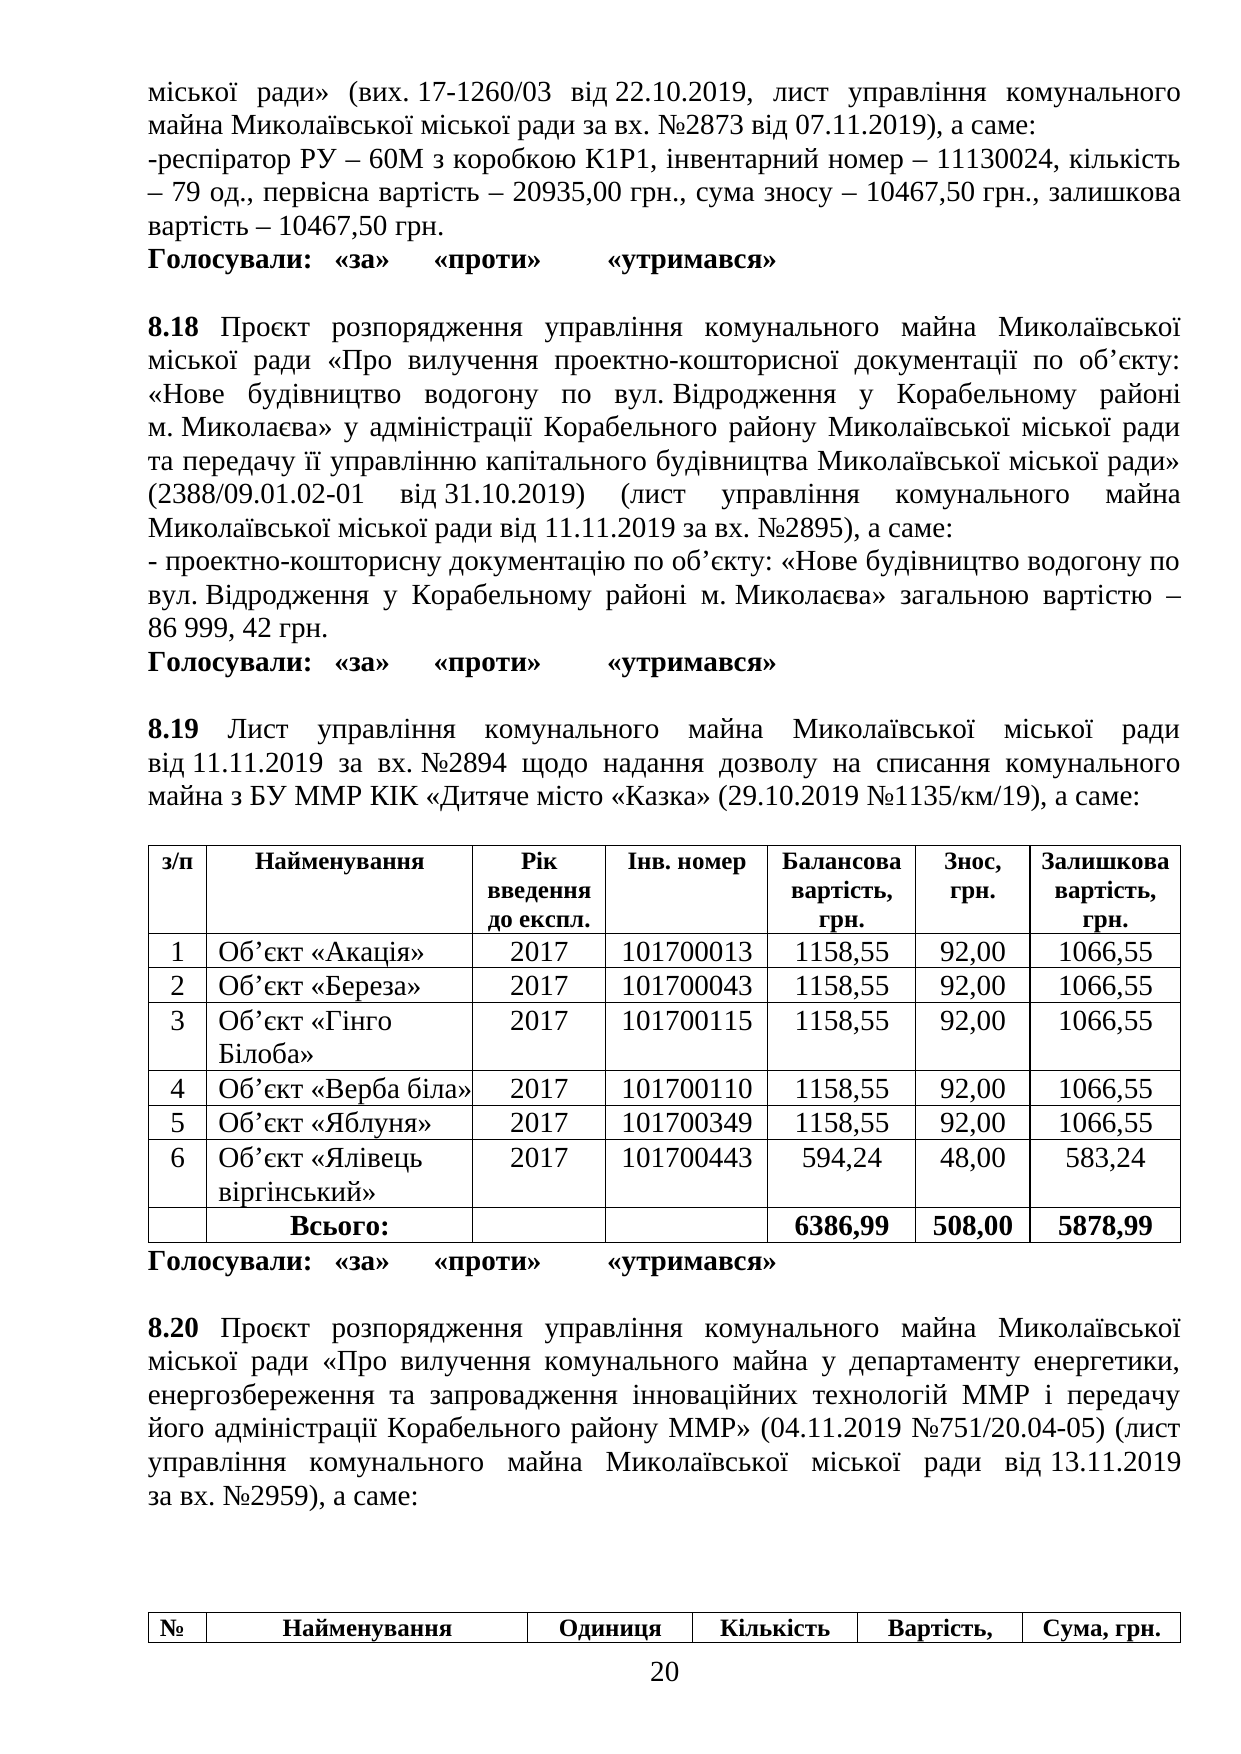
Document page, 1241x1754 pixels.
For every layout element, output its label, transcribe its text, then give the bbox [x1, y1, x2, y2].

table_cell 92,00 [916, 934, 1029, 967]
table_cell 594,24 [768, 1140, 915, 1207]
table_cell Об’єкт «Верба біла» [207, 1071, 472, 1104]
table_cell 1066,55 [1031, 1003, 1180, 1070]
table_cell 92,00 [916, 1106, 1029, 1139]
table_cell 2017 [473, 1140, 605, 1207]
table_header Сума, грн. [1023, 1613, 1180, 1642]
list Голосували: «за» «проти» «утримався» [148, 1243, 1181, 1276]
table_cell 1158,55 [768, 1003, 915, 1070]
table_cell 1066,55 [1031, 934, 1180, 967]
list Голосували: «за» «проти» «утримався» [148, 242, 1181, 275]
table_cell 6386,99 [768, 1208, 915, 1242]
table_cell 5 [149, 1106, 206, 1139]
table_cell 92,00 [916, 1071, 1029, 1104]
table_cell 1066,55 [1031, 1071, 1180, 1104]
table_cell 1066,55 [1031, 1106, 1180, 1139]
text - проектно-кошторисну документацію по об’єкту: «Нове будівництво водогону по вул. Відродження у Корабельному районі м. Миколаєва» загальною вартістю – 86 999, 42 грн. [148, 543, 1181, 644]
table_header Залишкова вартість, грн. [1031, 846, 1180, 933]
table_cell Об’єкт «Яблуня» [207, 1106, 472, 1139]
table_cell 2017 [473, 934, 605, 967]
table_header Кількість [693, 1613, 857, 1642]
table_cell 508,00 [916, 1208, 1029, 1242]
table_cell 1158,55 [768, 1071, 915, 1104]
table_cell 101700443 [606, 1140, 767, 1207]
table_cell 6 [149, 1140, 206, 1207]
table_cell 4 [149, 1071, 206, 1104]
table_cell 2017 [473, 968, 605, 1002]
table_cell 1158,55 [768, 1106, 915, 1139]
table_cell 92,00 [916, 1003, 1029, 1070]
table_cell Об’єкт «Гінго Білоба» [207, 1003, 472, 1070]
table_cell 2 [149, 968, 206, 1002]
table_cell 2017 [473, 1106, 605, 1139]
table_header Вартість, грн. [858, 1613, 1022, 1642]
table_cell 1066,55 [1031, 968, 1180, 1002]
table_cell 101700115 [606, 1003, 767, 1070]
text 8.18 Проєкт розпорядження управління комунального майна Миколаївської міської ради «Про вилучення проектно-кошторисної документації по об’єкту: «Нове будівництво водогону по вул. Відродження у Корабельному районі м. Миколаєва» у адміністрації Корабельного району Миколаївської міської ради та передачу її управлінню капітального будівництва Миколаївської міської ради» (2388/09.01.02-01 від 31.10.2019) (лист управління комунального майна Миколаївської міської ради від 11.11.2019 за вх. №2895), а саме: [148, 309, 1181, 543]
table_cell [606, 1208, 767, 1242]
table_header з/п [149, 846, 206, 933]
table_header Одиниця виміру [528, 1613, 692, 1642]
text -респіратор РУ – 60М з коробкою К1Р1, інвентарний номер – 11130024, кількість – 79 од., первісна вартість – 20935,00 грн., сума зносу – 10467,50 грн., залишкова вартість – 10467,50 грн. [148, 141, 1181, 242]
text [148, 74, 1181, 141]
text 8.20 Проєкт розпорядження управління комунального майна Миколаївської міської ради «Про вилучення комунального майна у департаменту енергетики, енергозбереження та запровадження інноваційних технологій ММР і передачу його адміністрації Корабельного району ММР» (04.11.2019 №751/20.04-05) (лист управління комунального майна Миколаївської міської ради від 13.11.2019 за вх. №2959), а саме: [148, 1310, 1181, 1511]
list Голосували: «за» «проти» «утримався» [148, 644, 1181, 678]
table_cell Об’єкт «Береза» [207, 968, 472, 1002]
table_cell 2017 [473, 1003, 605, 1070]
table_cell [149, 1208, 206, 1242]
table_cell 101700349 [606, 1106, 767, 1139]
table_cell 1 [149, 934, 206, 967]
table_cell Всього: [207, 1208, 472, 1242]
table_header Інв. номер [606, 846, 767, 933]
table_cell 1158,55 [768, 968, 915, 1002]
text 8.19 Лист управління комунального майна Миколаївської міської ради від 11.11.2019 за вх. №2894 щодо надання дозволу на списання комунального майна з БУ ММР КІК «Дитяче місто «Казка» (29.10.2019 №1135/км/19), а саме: [148, 711, 1181, 812]
table_header Балансова вартість, грн. [768, 846, 915, 933]
table_cell Об’єкт «Ялівець віргінський» [207, 1140, 472, 1207]
table_header Найменування [207, 1613, 527, 1642]
table_cell 1158,55 [768, 934, 915, 967]
table_cell 101700013 [606, 934, 767, 967]
table_cell Об’єкт «Акація» [207, 934, 472, 967]
table_cell 101700110 [606, 1071, 767, 1104]
table_cell 583,24 [1031, 1140, 1180, 1207]
table_header № з/п [149, 1613, 206, 1642]
table_header Найменування [207, 846, 472, 933]
table_header Рік введення до експл. [473, 846, 605, 933]
table_cell 2017 [473, 1071, 605, 1104]
table_cell 48,00 [916, 1140, 1029, 1207]
table_header Знос, грн. [916, 846, 1029, 933]
table_cell 5878,99 [1031, 1208, 1180, 1242]
table_cell 101700043 [606, 968, 767, 1002]
table_cell 3 [149, 1003, 206, 1070]
table_cell 92,00 [916, 968, 1029, 1002]
table_cell [473, 1208, 605, 1242]
